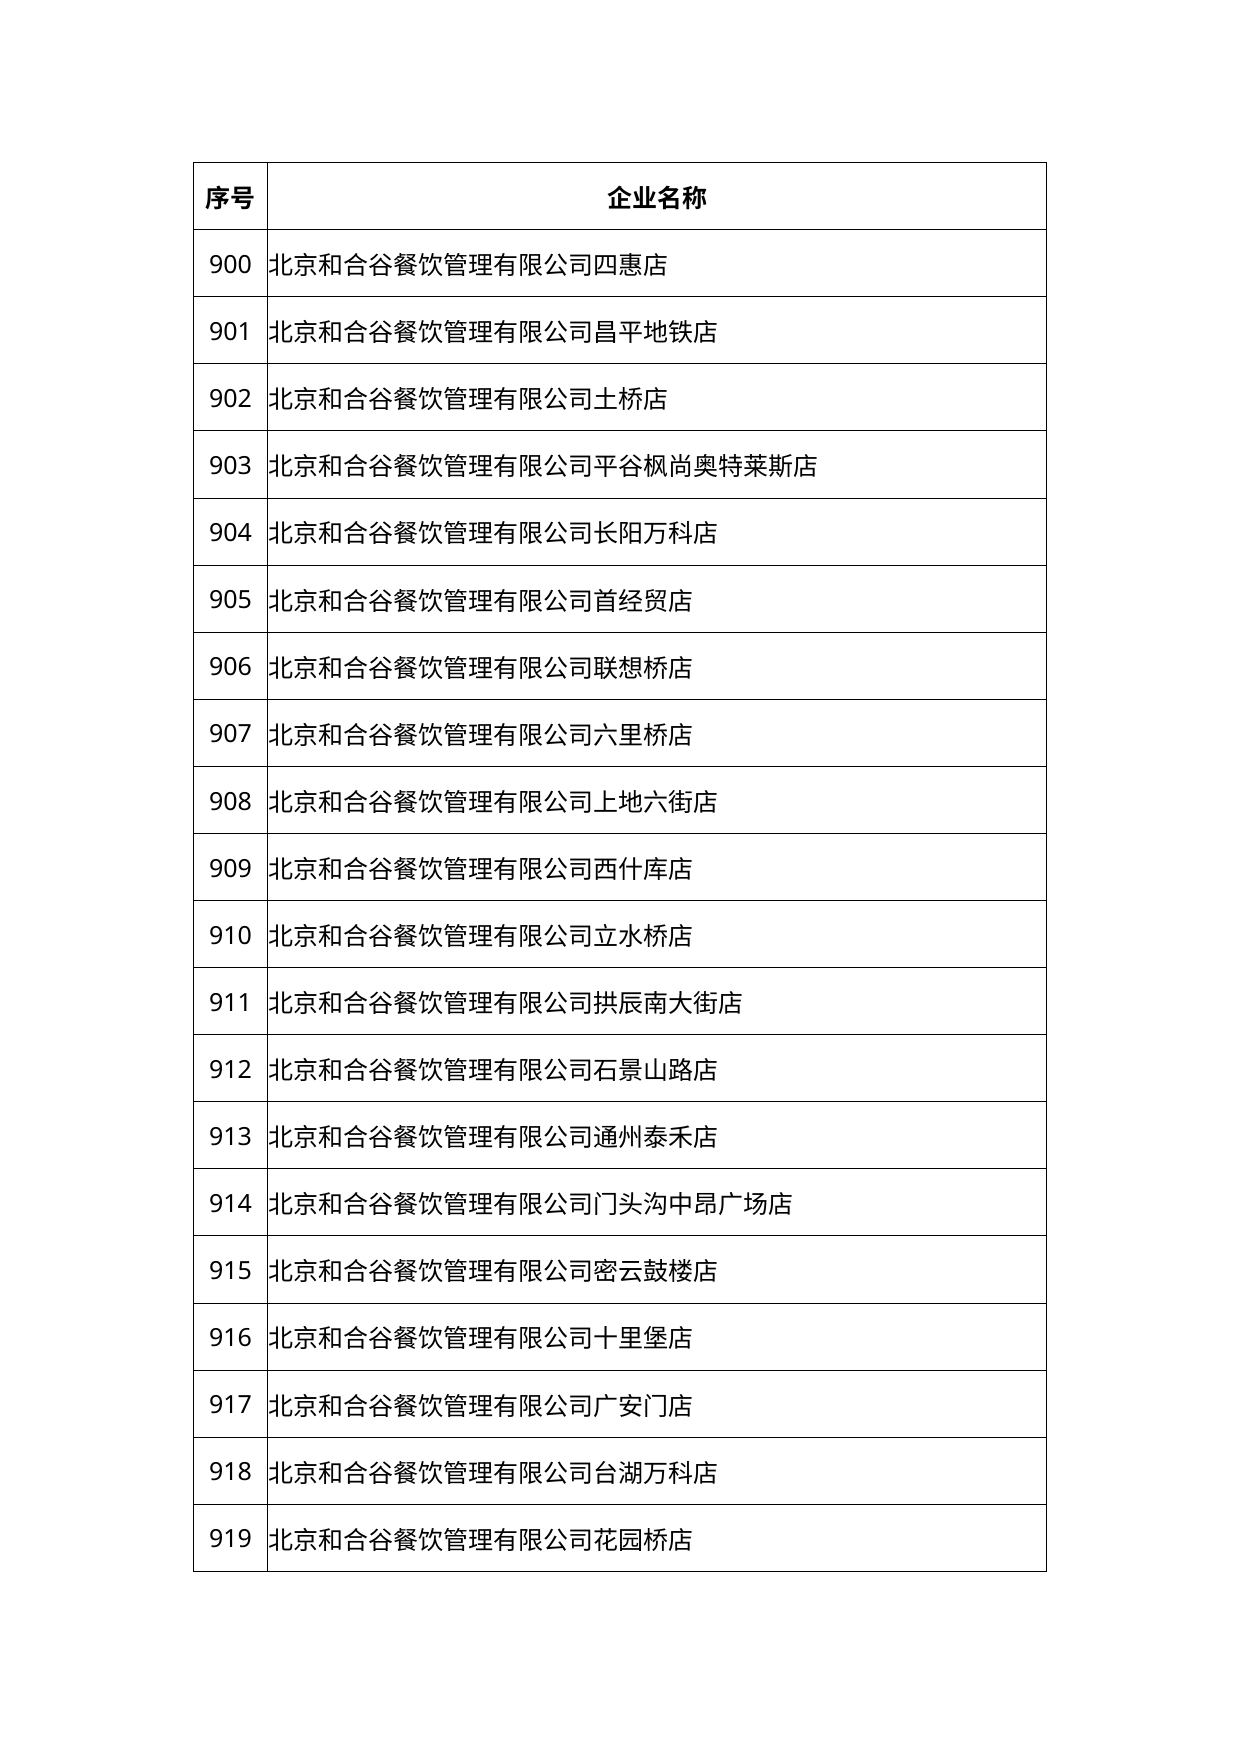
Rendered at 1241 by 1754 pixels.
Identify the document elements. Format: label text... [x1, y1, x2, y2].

table_cell 914 [194, 1169, 267, 1235]
table_cell 915 [194, 1236, 267, 1302]
table_cell 北京和合谷餐饮管理有限公司四惠店 [268, 230, 1046, 296]
table_cell 北京和合谷餐饮管理有限公司长阳万科店 [268, 499, 1046, 564]
table_cell 北京和合谷餐饮管理有限公司西什库店 [268, 834, 1046, 900]
table_cell 912 [194, 1035, 267, 1101]
table_cell 917 [194, 1371, 267, 1437]
table_cell 北京和合谷餐饮管理有限公司通州泰禾店 [268, 1102, 1046, 1168]
table_cell 北京和合谷餐饮管理有限公司立水桥店 [268, 901, 1046, 967]
table_header 序号 [194, 163, 267, 229]
table_cell 北京和合谷餐饮管理有限公司联想桥店 [268, 633, 1046, 699]
table_cell 911 [194, 968, 267, 1034]
table_cell 905 [194, 566, 267, 632]
table_cell 北京和合谷餐饮管理有限公司台湖万科店 [268, 1438, 1046, 1504]
table_cell 北京和合谷餐饮管理有限公司昌平地铁店 [268, 297, 1046, 363]
table_cell 909 [194, 834, 267, 900]
table_cell 918 [194, 1438, 267, 1504]
table_cell 北京和合谷餐饮管理有限公司六里桥店 [268, 700, 1046, 766]
table_cell 904 [194, 499, 267, 564]
table_header 企业名称 [268, 163, 1046, 229]
table_cell 北京和合谷餐饮管理有限公司拱辰南大街店 [268, 968, 1046, 1034]
table_cell 907 [194, 700, 267, 766]
table_cell 北京和合谷餐饮管理有限公司十里堡店 [268, 1304, 1046, 1369]
table_cell 北京和合谷餐饮管理有限公司上地六街店 [268, 767, 1046, 833]
table_cell 903 [194, 431, 267, 497]
table_cell 北京和合谷餐饮管理有限公司门头沟中昂广场店 [268, 1169, 1046, 1235]
table_cell 919 [194, 1505, 267, 1571]
table_cell 北京和合谷餐饮管理有限公司首经贸店 [268, 566, 1046, 632]
table_cell 906 [194, 633, 267, 699]
table_cell 908 [194, 767, 267, 833]
table_cell 900 [194, 230, 267, 296]
table_cell 北京和合谷餐饮管理有限公司石景山路店 [268, 1035, 1046, 1101]
table_cell 901 [194, 297, 267, 363]
table_cell 北京和合谷餐饮管理有限公司花园桥店 [268, 1505, 1046, 1571]
table_cell 北京和合谷餐饮管理有限公司密云鼓楼店 [268, 1236, 1046, 1302]
table_cell 北京和合谷餐饮管理有限公司广安门店 [268, 1371, 1046, 1437]
table_cell 北京和合谷餐饮管理有限公司平谷枫尚奥特莱斯店 [268, 431, 1046, 497]
table_cell 916 [194, 1304, 267, 1369]
table_cell 北京和合谷餐饮管理有限公司土桥店 [268, 364, 1046, 430]
table_cell 913 [194, 1102, 267, 1168]
table_cell 902 [194, 364, 267, 430]
table_cell 910 [194, 901, 267, 967]
